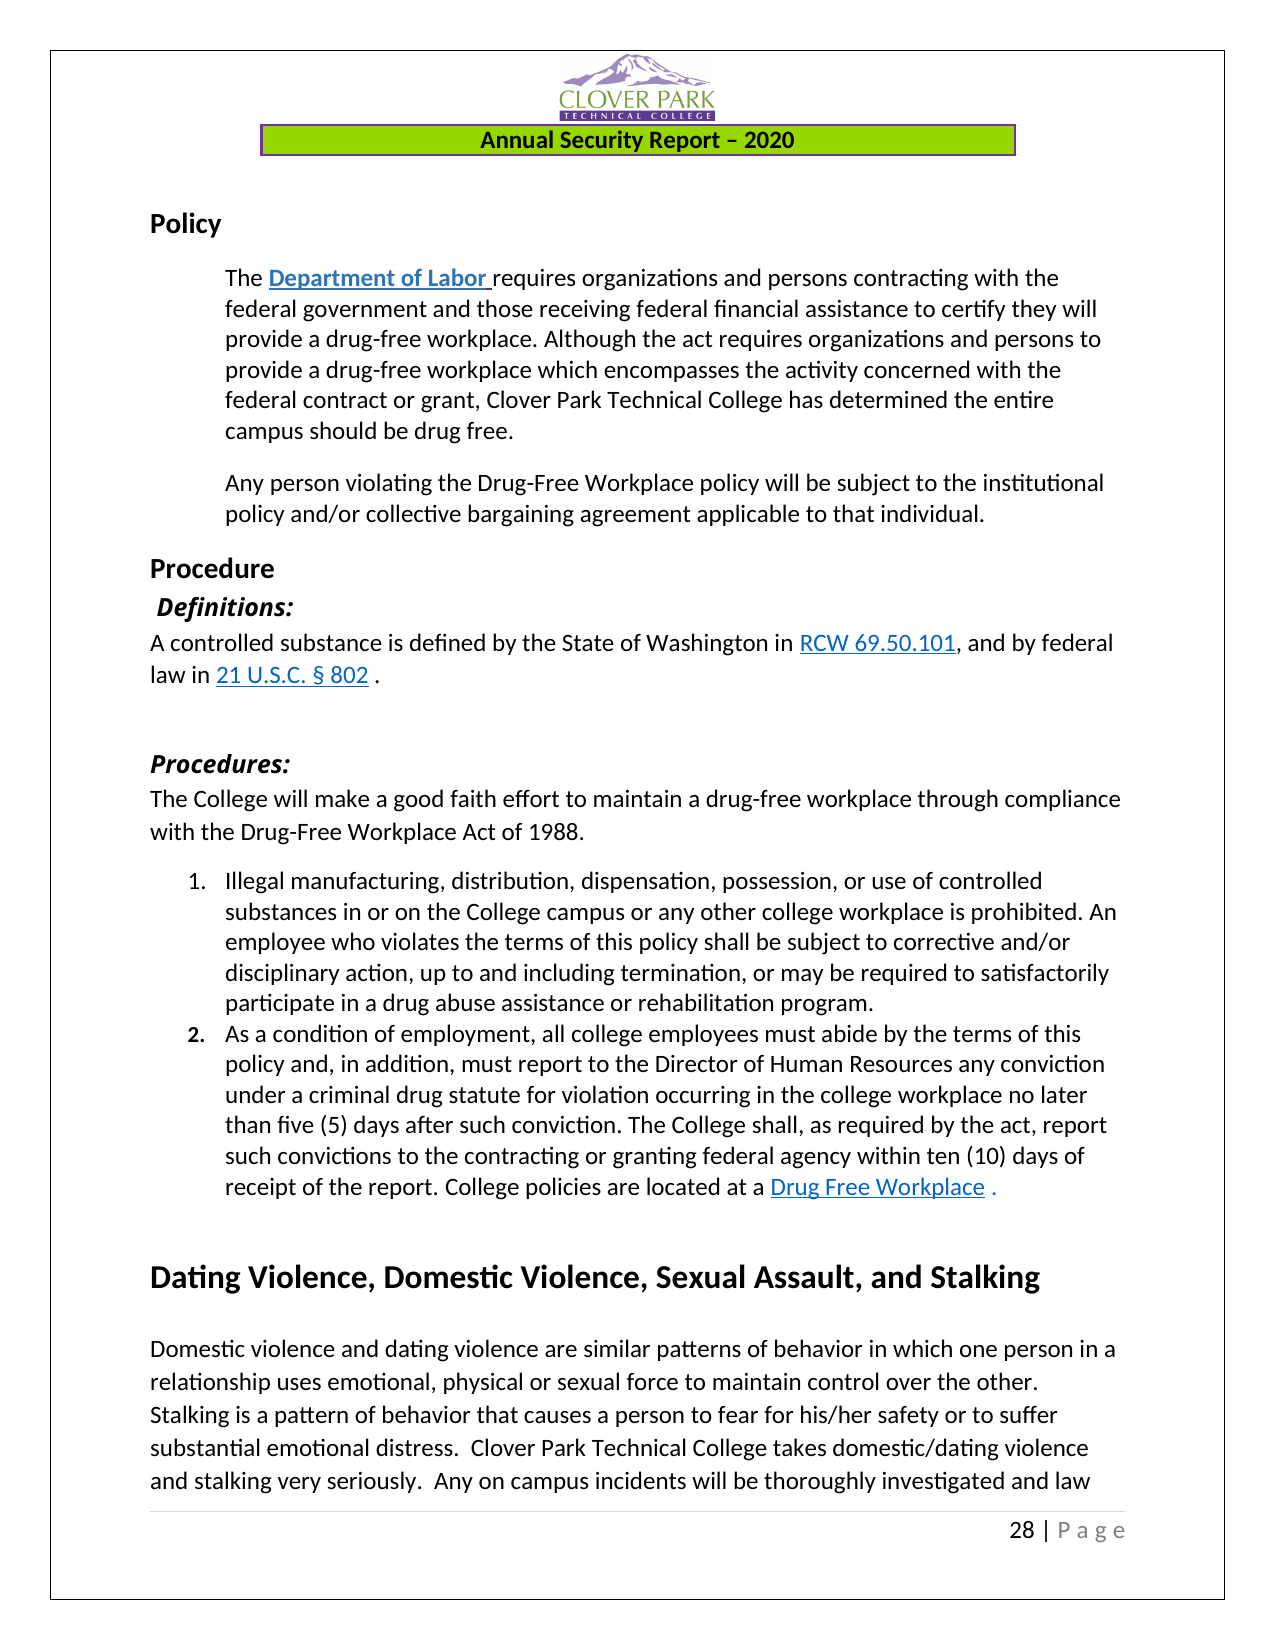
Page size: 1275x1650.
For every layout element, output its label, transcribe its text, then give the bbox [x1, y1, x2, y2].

subtitle Procedures: [150, 746, 1125, 780]
picture [559, 54, 715, 121]
text The College will make a good faith effort to maintain a drug-free workplace through compliance with the Drug-Free Workplace Act of 1988. [150, 783, 1125, 846]
text A controlled substance is defined by the State of Washington in RCW 69.50.101, and by federal law in 21 U.S.C. § 802 . [150, 627, 1125, 690]
text Any person violating the Drug-Free Workplace policy will be subject to the institutional policy and/or collective bargaining agreement applicable to that individual. [225, 467, 1125, 528]
subtitle Procedure [150, 550, 1125, 586]
subtitle Dating Violence, Domestic Violence, Sexual Assault, and Stalking [150, 1256, 1125, 1297]
subtitle Definitions: [150, 590, 1125, 624]
list As a condition of employment, all college employees must abide by the terms of this policy and, in addition, must report to the Director of Human Resources any conviction under a criminal drug statute for violation occurring in the college workplace no later than five (5) days after such conviction. The College shall, as required by the act, report such convictions to the contracting or granting federal agency within ten (10) days of receipt of the report. College policies are located at a Drug Free Workplace . [187, 1018, 1125, 1201]
subtitle Policy [150, 205, 1125, 240]
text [150, 1333, 1125, 1495]
text The Department of Labor requires organizations and persons contracting with the federal government and those receiving federal financial assistance to certify they will provide a drug-free workplace. Although the act requires organizations and persons to provide a drug-free workplace which encompasses the activity concerned with the federal contract or grant, Clover Park Technical College has determined the entire campus should be drug free. [225, 262, 1125, 445]
list Illegal manufacturing, distribution, dispensation, possession, or use of controlled substances in or on the College campus or any other college workplace is prohibited. An employee who violates the terms of this policy shall be subject to corrective and/or disciplinary action, up to and including termination, or may be required to satisfactorily participate in a drug abuse assistance or rehabilitation program. [187, 866, 1125, 1018]
